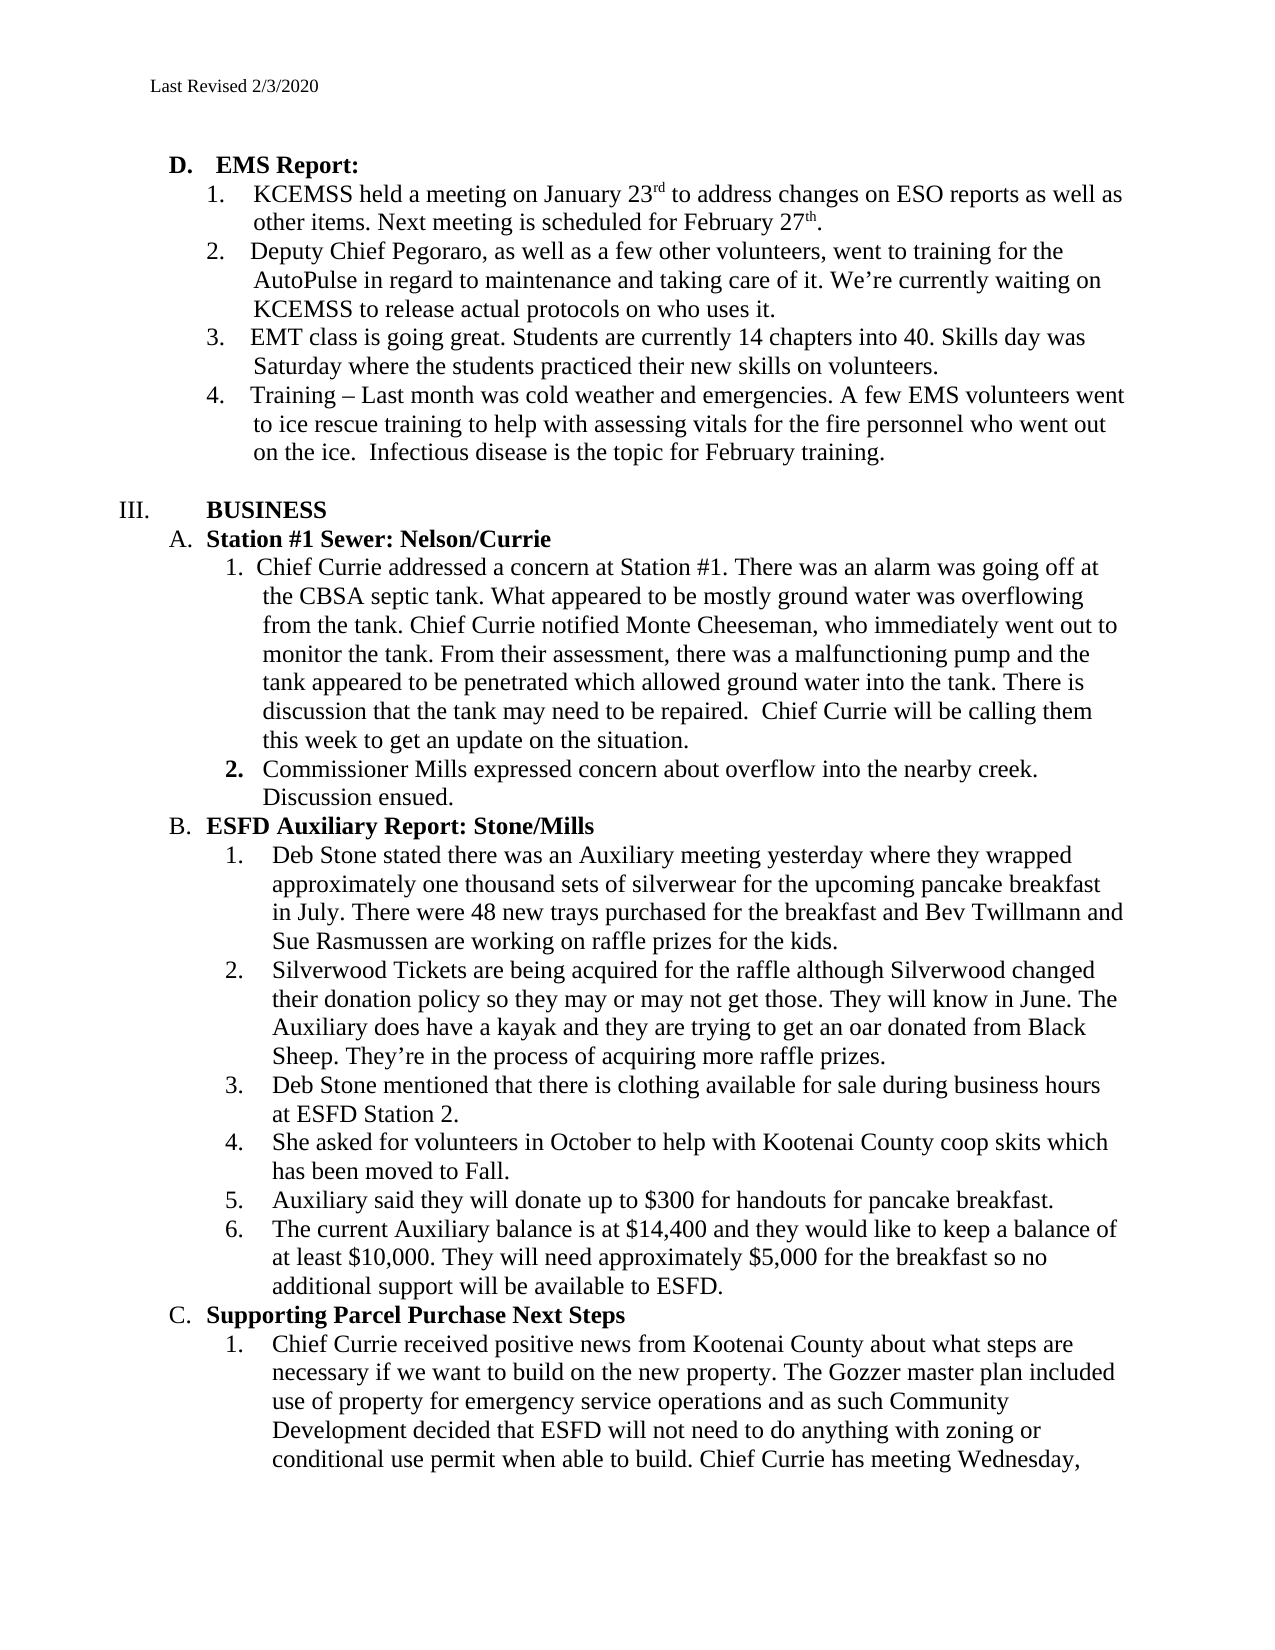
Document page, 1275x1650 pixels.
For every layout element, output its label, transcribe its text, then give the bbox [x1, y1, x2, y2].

list ESFD Auxiliary Report: Stone/Mills [169, 811, 1125, 840]
list Supporting Parcel Purchase Next Steps [169, 1300, 1125, 1329]
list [244, 1329, 1125, 1472]
text 3. EMT class is going great. Students are currently 14 chapters into 40. Skills day was Saturday where the students practiced their new skills on volunteers. [206, 322, 1125, 380]
list Commissioner Mills expressed concern about overflow into the nearby creek. Discussion ensued. [225, 754, 1125, 811]
list Station #1 Sewer: Nelson/Currie [169, 524, 1125, 552]
list Auxiliary said they will donate up to $300 for handouts for pancake breakfast. [244, 1185, 1125, 1214]
text 2. Deputy Chief Pegoraro, as well as a few other volunteers, went to training for the AutoPulse in regard to maintenance and taking care of it. We’re currently waiting on KCEMSS to release actual protocols on who uses it. [206, 236, 1125, 322]
list Deb Stone stated there was an Auxiliary meeting yesterday where they wrapped approximately one thousand sets of silverwear for the upcoming pancake breakfast in July. There were 48 new trays purchased for the breakfast and Bev Twillmann and Sue Rasmussen are working on raffle prizes for the kids. [244, 840, 1125, 955]
text 1. Chief Currie addressed a concern at Station #1. There was an alarm was going off at the CBSA septic tank. What appeared to be mostly ground water was overflowing from the tank. Chief Currie notified Monte Cheeseman, who immediately went out to monitor the tank. From their assessment, there was a malfunctioning pump and the tank appeared to be penetrated which allowed ground water into the tank. There is discussion that the tank may need to be repaired. Chief Currie will be calling them this week to get an update on the situation. [225, 552, 1125, 754]
text 1. KCEMSS held a meeting on January 23rd to address changes on ESO reports as well as other items. Next meeting is scheduled for February 27th. [206, 179, 1125, 236]
list The current Auxiliary balance is at $14,400 and they would like to keep a balance of at least $10,000. They will need approximately $5,000 for the breakfast so no additional support will be available to ESFD. [244, 1214, 1125, 1300]
text D. EMS Report: [169, 150, 1125, 179]
list Deb Stone mentioned that there is clothing available for sale during business hours at ESFD Station 2. [244, 1070, 1125, 1127]
list Silverwood Tickets are being acquired for the raffle although Silverwood changed their donation policy so they may or may not get those. They will know in June. The Auxiliary does have a kayak and they are trying to get an oar donated from Black Sheep. They’re in the process of acquiring more raffle prizes. [244, 955, 1125, 1070]
subtitle BUSINESS [150, 495, 1125, 524]
text 4. Training – Last month was cold weather and emergencies. A few EMS volunteers went to ice rescue training to help with assessing vitals for the fire personnel who went out on the ice. Infectious disease is the topic for February training. [206, 380, 1125, 466]
list She asked for volunteers in October to help with Kootenai County coop skits which has been moved to Fall. [244, 1127, 1125, 1185]
